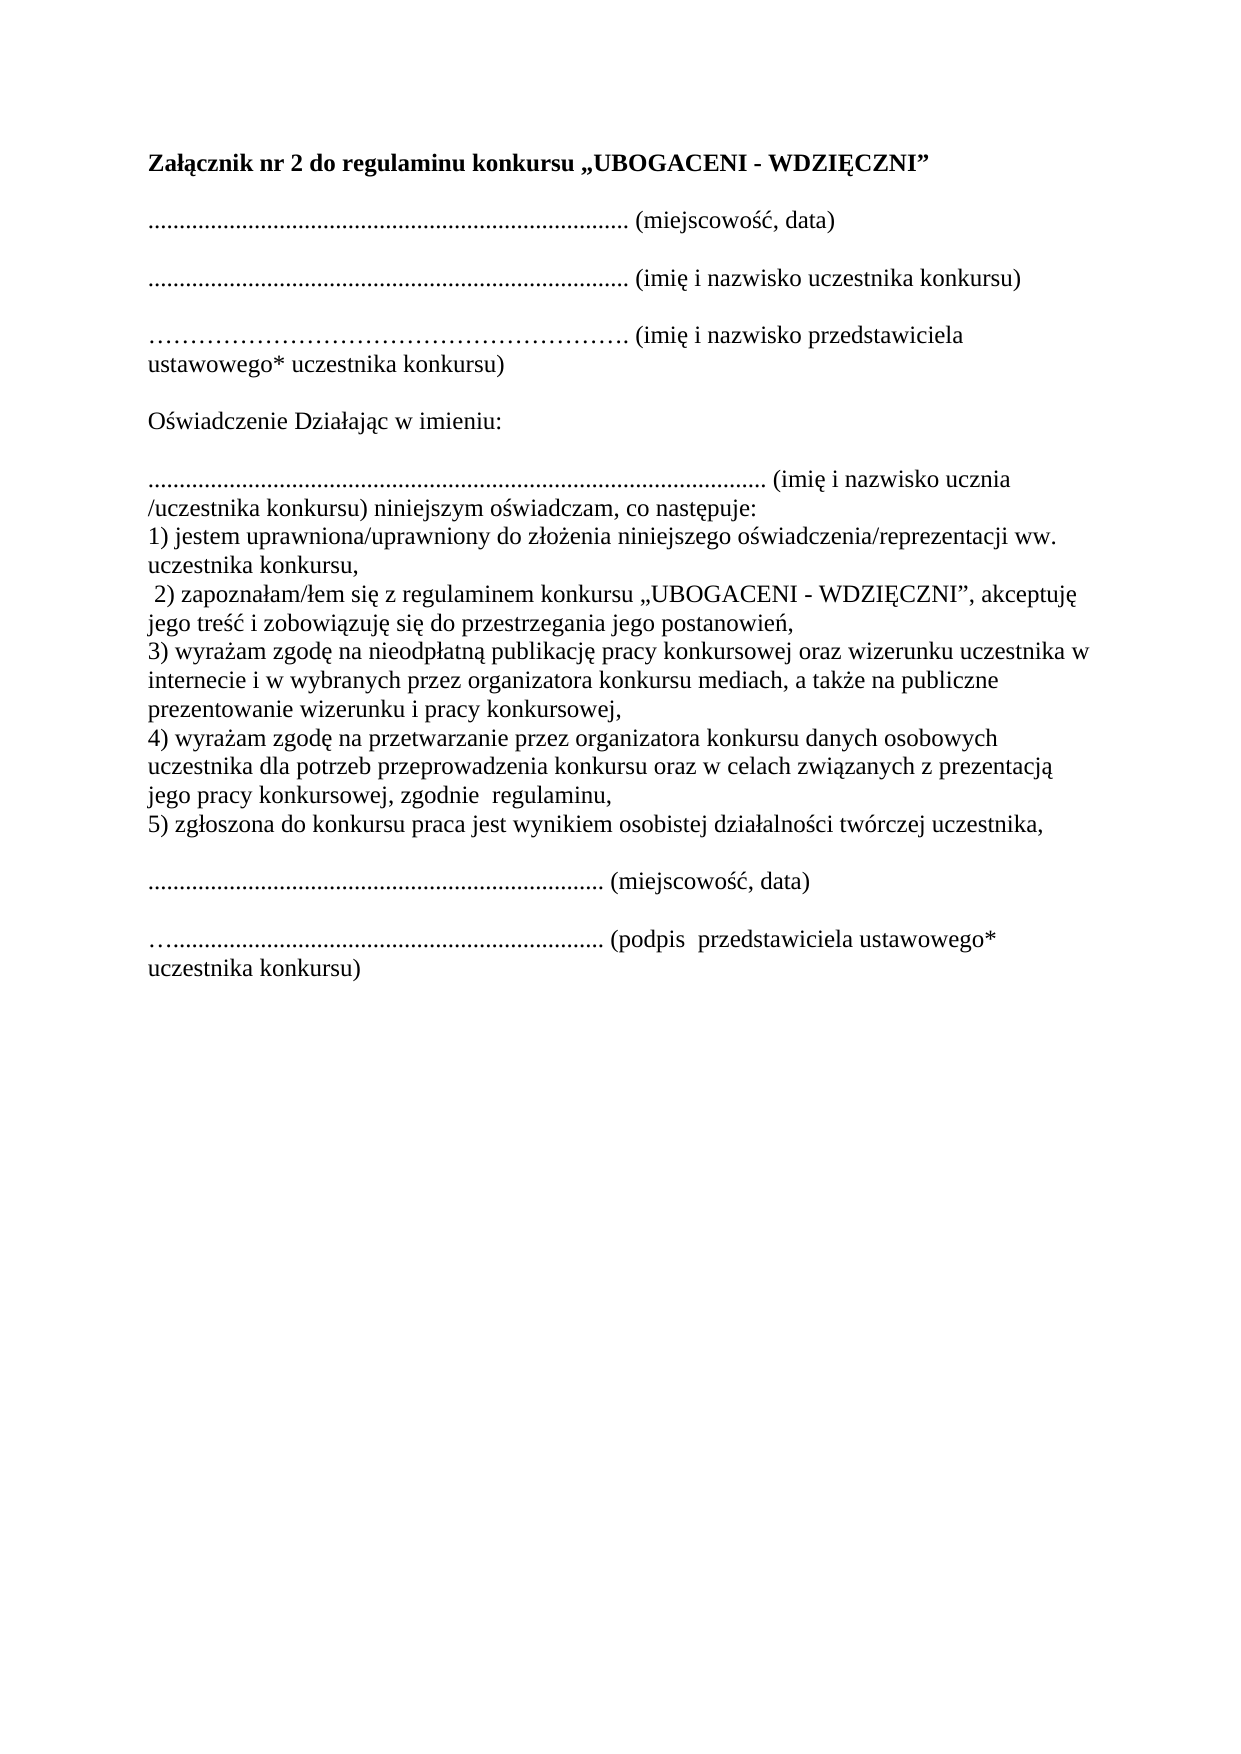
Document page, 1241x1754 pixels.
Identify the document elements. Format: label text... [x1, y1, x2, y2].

text ......................................................................... (miejscowość, data) [148, 866, 1093, 895]
text 4) wyrażam zgodę na przetwarzanie przez organizatora konkursu danych osobowych uczestnika dla potrzeb przeprowadzenia konkursu oraz w celach związanych z prezentacją jego pracy konkursowej, zgodnie regulaminu, [148, 723, 1093, 809]
text ............................................................................. (imię i nazwisko uczestnika konkursu) [148, 263, 1093, 291]
text 3) wyrażam zgodę na nieodpłatną publikację pracy konkursowej oraz wizerunku uczestnika w internecie i w wybranych przez organizatora konkursu mediach, a także na publiczne prezentowanie wizerunku i pracy konkursowej, [148, 636, 1093, 723]
text 5) zgłoszona do konkursu praca jest wynikiem osobistej działalności twórczej uczestnika, [148, 809, 1093, 838]
text ................................................................................................... (imię i nazwisko ucznia /uczestnika konkursu) niniejszym oświadczam, co następuje: [148, 464, 1093, 521]
text 1) jestem uprawniona/uprawniony do złożenia niniejszego oświadczenia/reprezentacji ww. uczestnika konkursu, [148, 521, 1093, 579]
text Oświadczenie Działając w imieniu: [148, 406, 1093, 435]
text 2) zapoznałam/łem się z regulaminem konkursu „UBOGACENI - WDZIĘCZNI”, akceptuję jego treść i zobowiązuję się do przestrzegania jego postanowień, [148, 579, 1093, 636]
text …………………………………………………. (imię i nazwisko przedstawiciela ustawowego* uczestnika konkursu) [148, 320, 1093, 378]
text …..................................................................... (podpis przedstawiciela ustawowego* uczestnika konkursu) [148, 924, 1093, 981]
text ............................................................................. (miejscowość, data) [148, 205, 1093, 234]
text Załącznik nr 2 do regulaminu konkursu „UBOGACENI - WDZIĘCZNI” [148, 148, 1093, 176]
